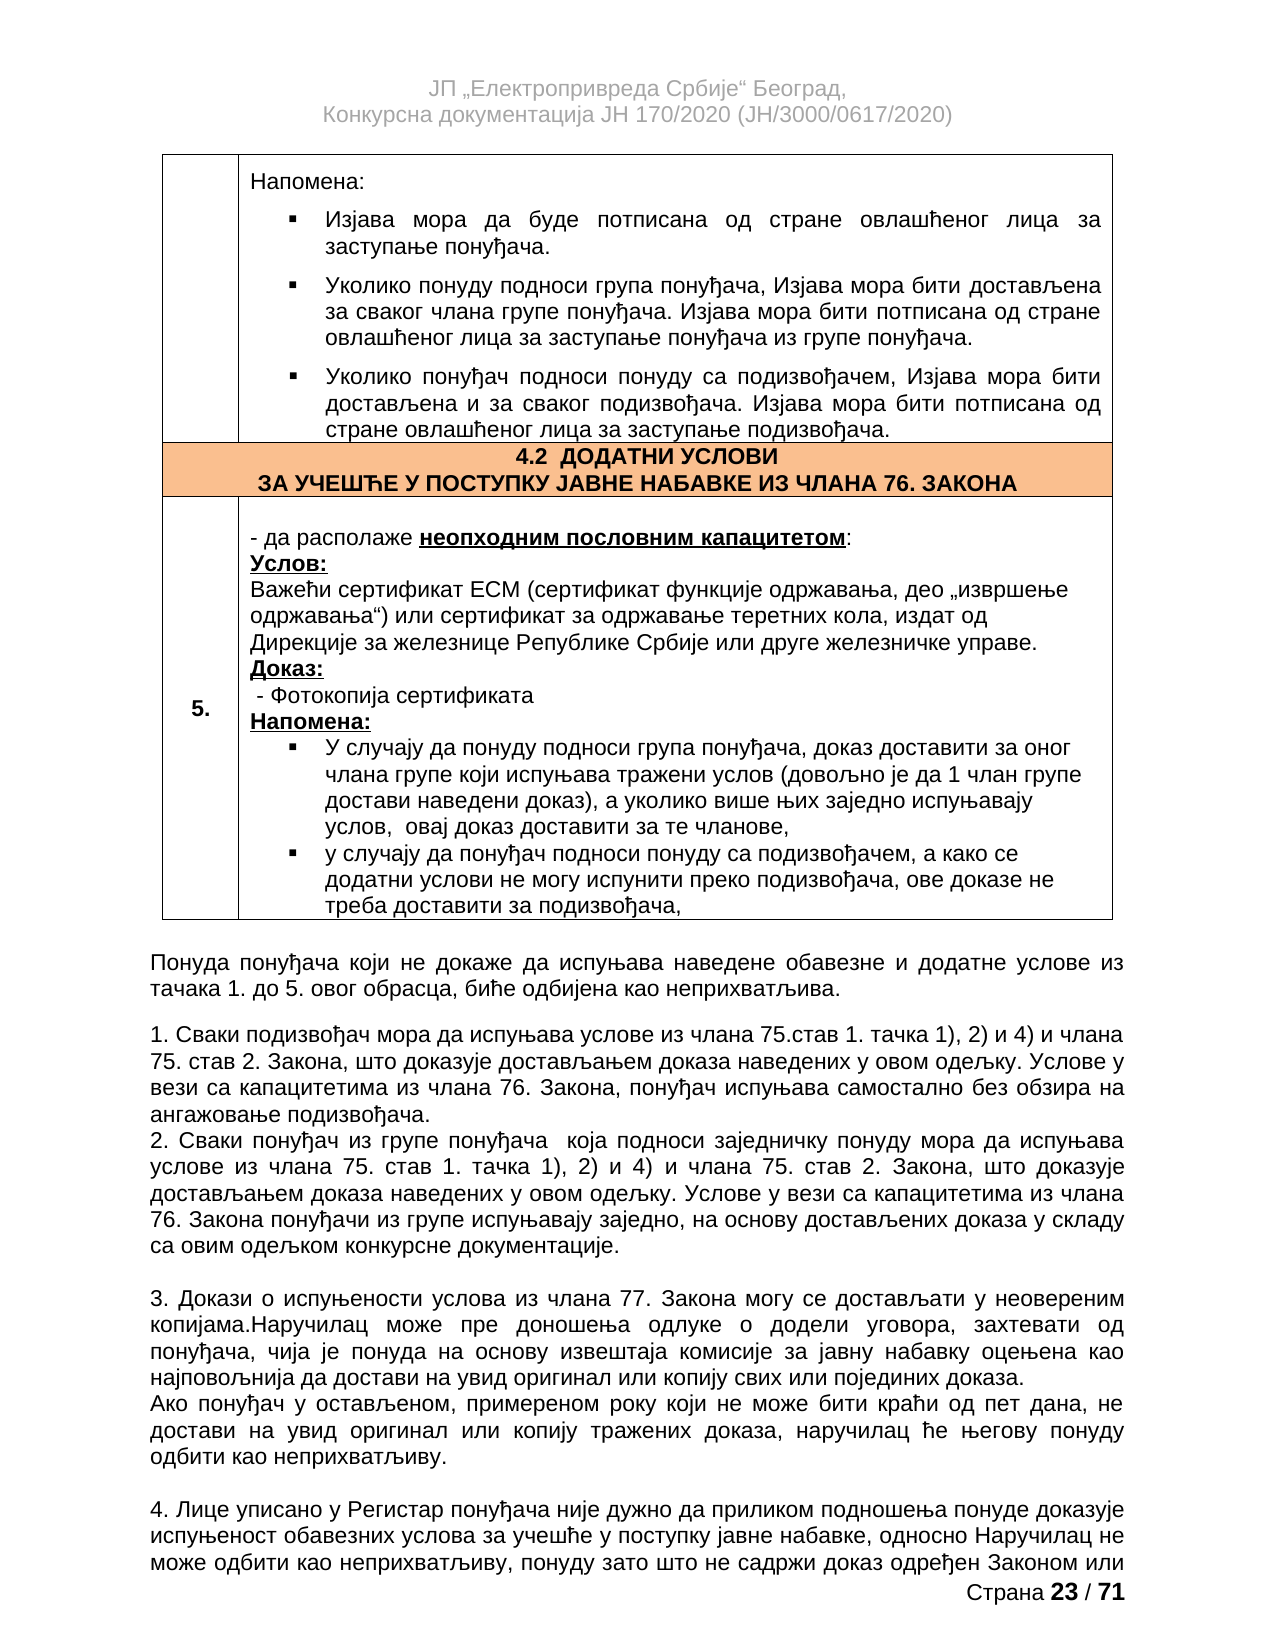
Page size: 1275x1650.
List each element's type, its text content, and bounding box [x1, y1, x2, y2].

text Ако понуђач у остављеном, примереном року који не може бити краћи од пет дана, не достави на увид оригинал или копију тражених доказа, наручилац ће његову понуду одбити као неприхватљиву. [150, 1390, 1125, 1469]
text 1. Сваки подизвођач мора да испуњава услове из члана 75.став 1. тачка 1), 2) и 4) и члана 75. став 2. Закона, што доказује достављањем доказа наведених у овом одељку. Услове у вези са капацитетима из члана 76. Закона, понуђач испуњава самостално без обзира на ангажовање подизвођача. [150, 1021, 1125, 1127]
text 3. Докази о испуњености услова из члана 77. Закона могу се достављати у неовереним копијама.Наручилац може пре доношења одлуке о додели уговора, захтевати од понуђача, чија је понуда на основу извештаја комисије за јавну набавку оцењена као најповољнија да достави на увид оригинал или копију свих или појединих доказа. [150, 1285, 1125, 1390]
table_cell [239, 155, 1112, 442]
table_cell 4. [163, 155, 238, 442]
table_cell - да располаже неопходним пословним капацитетом: Услов: Важећи сертификат ECM (сертификат функције одржавања, део „извршење одржавања“) или сертификат за одржавање теретних кола, издат од Дирекције за железнице Републике Србије или друге железничке управе. Доказ: - Фотокопија сертификата Напомена: У случају да понуду подноси група понуђача, доказ доставити за оног члана групе који испуњава тражени услов (довољно је да 1 члан групе достави наведени доказ), а уколико више њих заједно испуњавају услов, овај доказ доставити за те чланове, у случају да понуђач подноси понуду са подизвођачем, а како се додатни услови не могу испунити преко подизвођача, ове доказе не треба доставити за подизвођача, [239, 497, 1112, 919]
table_cell 5. [163, 497, 238, 919]
text 2. Сваки понуђач из групе понуђача која подноси заједничку понуду мора да испуњава услове из члана 75. став 1. тачка 1), 2) и 4) и члана 75. став 2. Закона, што доказује достављањем доказа наведених у овом одељку. Услове у вези са капацитетима из члана 76. Закона понуђачи из групе испуњавају заједно, на основу достављених доказа у складу са овим одељком конкурсне документације. [150, 1127, 1125, 1259]
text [150, 1496, 1125, 1575]
table_cell 4.2 ДОДАТНИ УСЛОВИ ЗА УЧЕШЋЕ У ПОСТУПКУ ЈАВНЕ НАБАВКЕ ИЗ ЧЛАНА 76. ЗАКОНА [163, 443, 1112, 496]
text Понуда понуђача који не докаже да испуњава наведене обавезне и додатне услове из тачака 1. до 5. овог обрасца, биће одбијена као неприхватљива. [150, 949, 1125, 1002]
